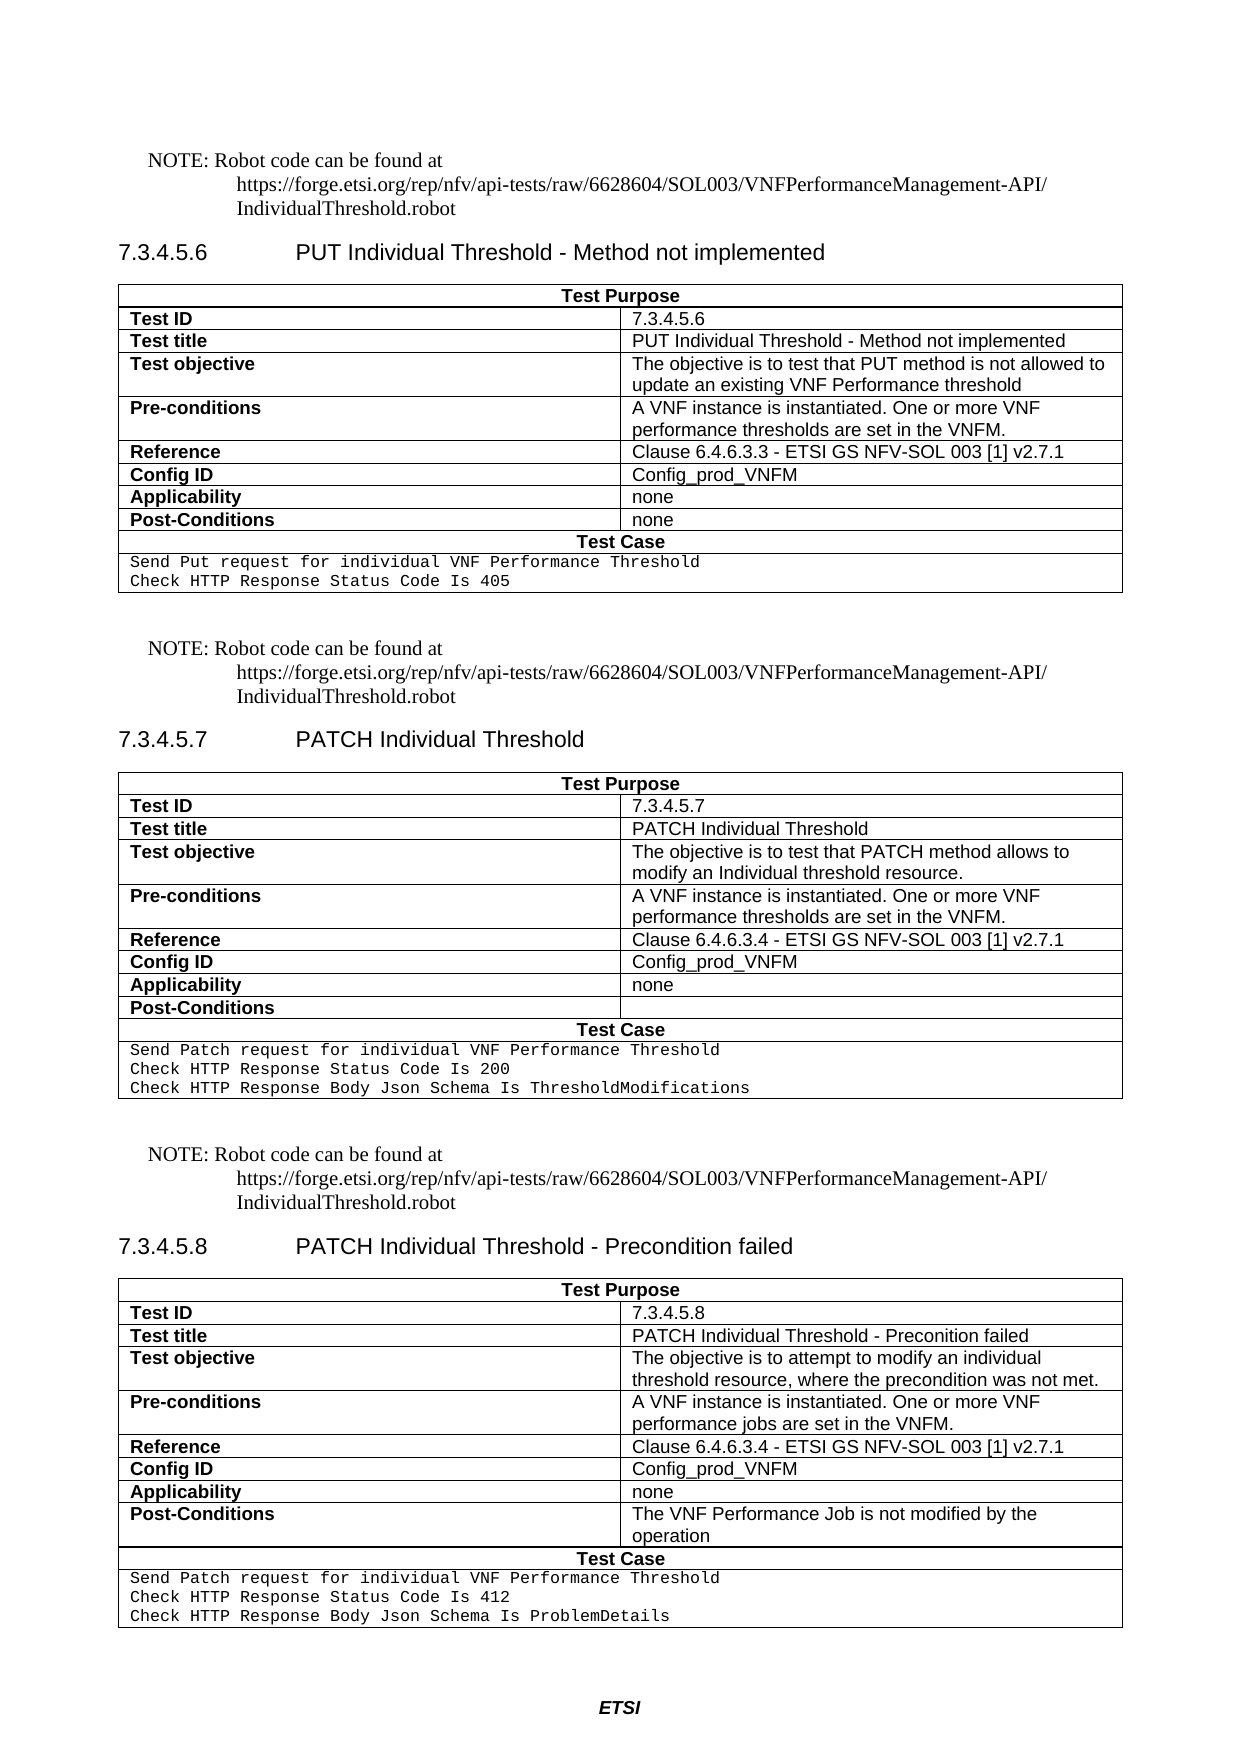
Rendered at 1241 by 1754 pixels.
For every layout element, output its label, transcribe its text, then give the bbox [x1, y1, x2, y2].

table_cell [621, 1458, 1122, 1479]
text NOTE: Robot code can be found at https://forge.etsi.org/rep/nfv/api-tests/raw/6628604/SOL003/VNFPerformanceManagement-API/IndividualThreshold.robot [148, 1142, 1122, 1214]
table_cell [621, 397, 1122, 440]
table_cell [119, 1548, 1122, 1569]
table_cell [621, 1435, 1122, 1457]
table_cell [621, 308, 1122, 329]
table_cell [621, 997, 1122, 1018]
text NOTE: Robot code can be found at https://forge.etsi.org/rep/nfv/api-tests/raw/6628604/SOL003/VNFPerformanceManagement-API/IndividualThreshold.robot [148, 148, 1122, 220]
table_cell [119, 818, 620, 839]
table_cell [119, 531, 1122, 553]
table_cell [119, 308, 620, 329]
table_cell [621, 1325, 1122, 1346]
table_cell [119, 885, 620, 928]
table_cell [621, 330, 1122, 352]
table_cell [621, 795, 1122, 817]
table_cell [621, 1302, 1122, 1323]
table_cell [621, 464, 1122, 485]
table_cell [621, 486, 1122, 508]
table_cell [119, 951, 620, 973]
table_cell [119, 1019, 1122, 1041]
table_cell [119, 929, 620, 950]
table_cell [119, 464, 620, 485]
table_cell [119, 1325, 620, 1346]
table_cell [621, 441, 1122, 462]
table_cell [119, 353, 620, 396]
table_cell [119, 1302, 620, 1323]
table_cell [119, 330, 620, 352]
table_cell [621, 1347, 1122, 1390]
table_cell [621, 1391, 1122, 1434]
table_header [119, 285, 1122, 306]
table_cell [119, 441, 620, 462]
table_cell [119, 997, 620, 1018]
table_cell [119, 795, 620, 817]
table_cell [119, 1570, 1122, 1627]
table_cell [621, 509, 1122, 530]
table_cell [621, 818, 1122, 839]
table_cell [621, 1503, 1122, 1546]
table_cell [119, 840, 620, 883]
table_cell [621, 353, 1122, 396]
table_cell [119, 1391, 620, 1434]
text NOTE: Robot code can be found at https://forge.etsi.org/rep/nfv/api-tests/raw/6628604/SOL003/VNFPerformanceManagement-API/IndividualThreshold.robot [148, 636, 1122, 708]
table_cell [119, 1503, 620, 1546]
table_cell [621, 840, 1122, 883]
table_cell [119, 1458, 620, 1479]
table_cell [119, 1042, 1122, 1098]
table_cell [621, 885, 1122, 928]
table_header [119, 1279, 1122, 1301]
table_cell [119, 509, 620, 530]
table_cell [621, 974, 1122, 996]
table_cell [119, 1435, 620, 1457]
subtitle 7.3.4.5.6 PUT Individual Threshold - Method not implemented [118, 239, 1122, 265]
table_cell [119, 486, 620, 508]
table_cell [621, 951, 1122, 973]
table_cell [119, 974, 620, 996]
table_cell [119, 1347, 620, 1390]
subtitle 7.3.4.5.7 PATCH Individual Threshold [118, 726, 1122, 753]
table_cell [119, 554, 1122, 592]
subtitle 7.3.4.5.8 PATCH Individual Threshold - Precondition failed [118, 1233, 1122, 1259]
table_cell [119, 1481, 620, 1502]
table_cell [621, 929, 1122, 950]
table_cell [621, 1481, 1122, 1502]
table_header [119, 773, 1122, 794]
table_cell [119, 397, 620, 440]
